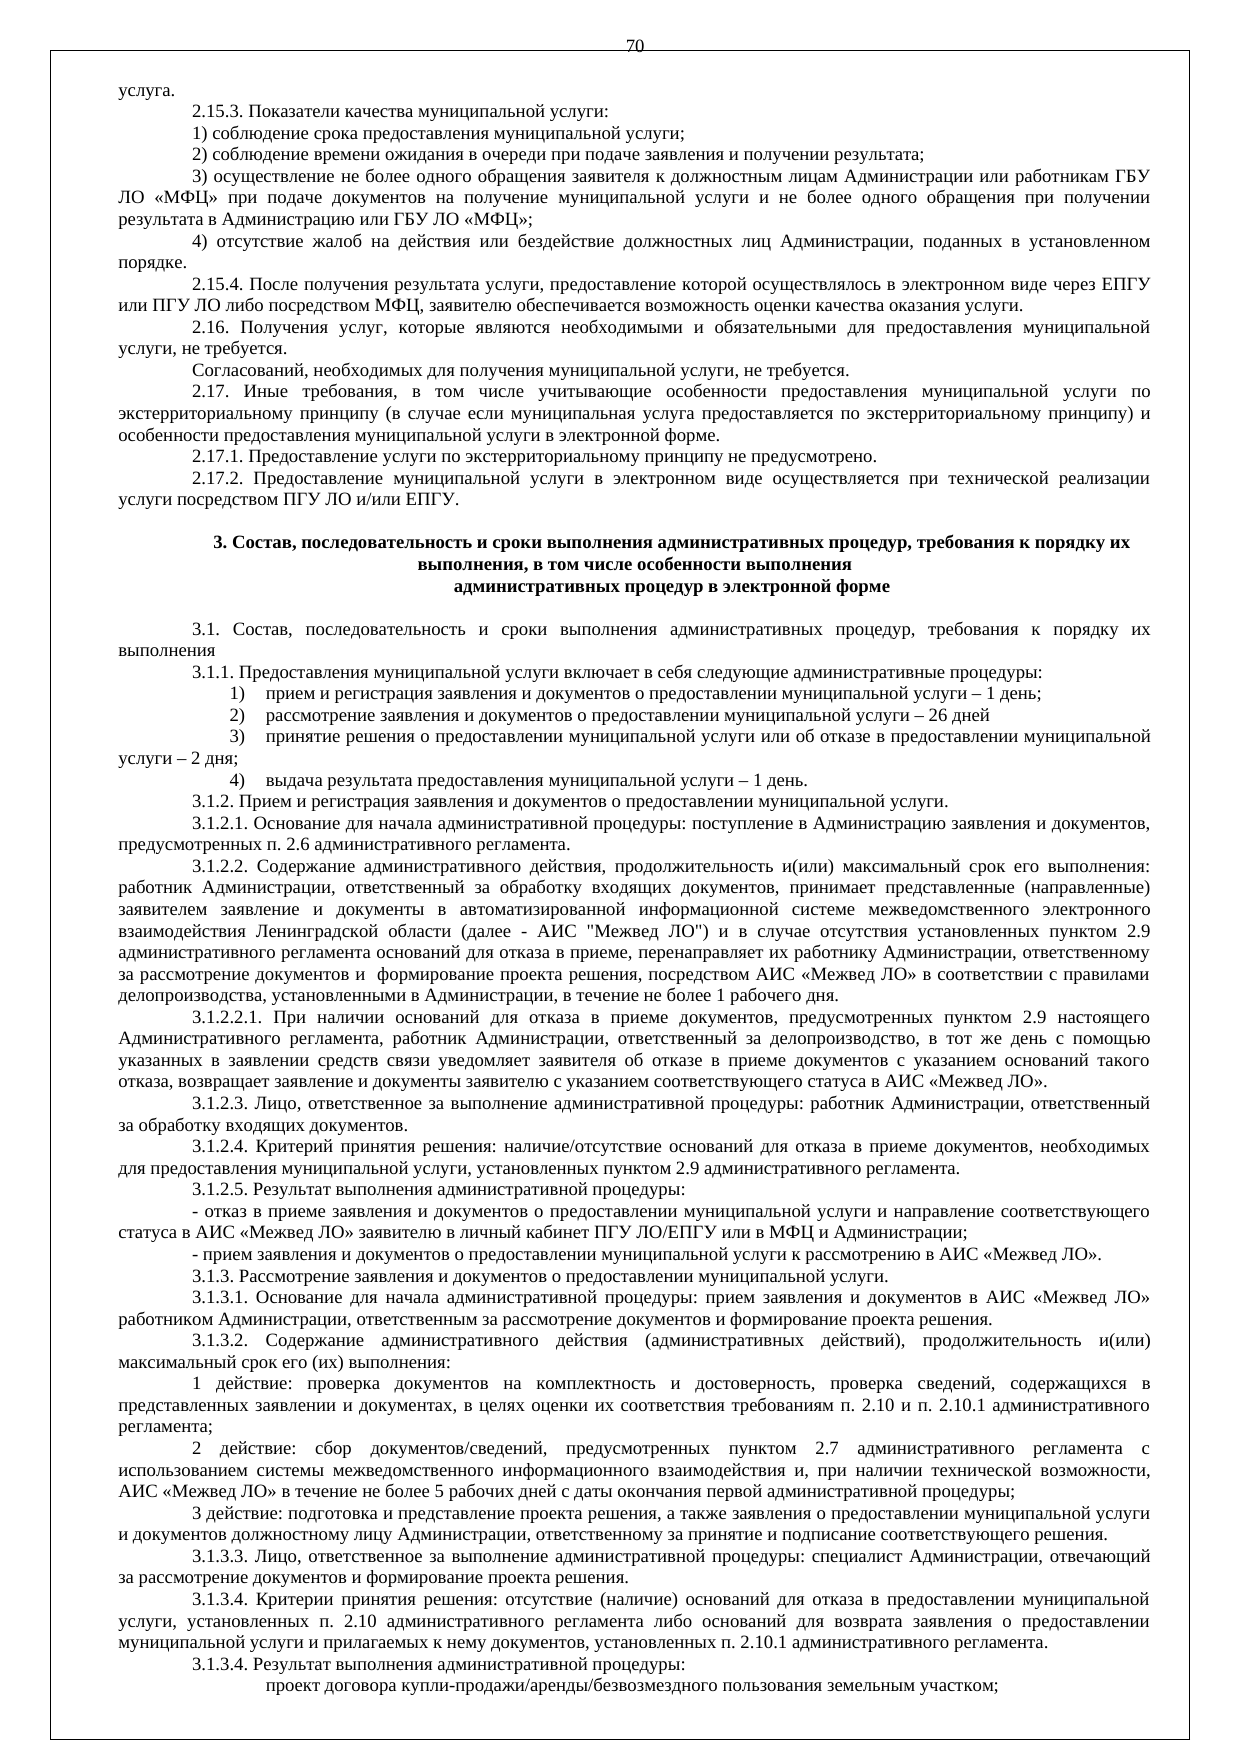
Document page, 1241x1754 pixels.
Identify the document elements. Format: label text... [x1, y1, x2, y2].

text 3.1.3.4. Критерии принятия решения: отсутствие (наличие) оснований для отказа в предоставлении муниципальной услуги, установленных п. 2.10 административного регламента либо оснований для возврата заявления о предоставлении муниципальной услуги и прилагаемых к нему документов, установленных п. 2.10.1 административного регламента. [118, 1588, 1152, 1653]
text 2.17.2. Предоставление муниципальной услуги в электронном виде осуществляется при технической реализации услуги посредством ПГУ ЛО и/или ЕПГУ. [118, 467, 1152, 510]
list выдача результата предоставления муниципальной услуги – 1 день. [118, 768, 1152, 790]
text 3.1.3. Рассмотрение заявления и документов о предоставлении муниципальной услуги. [118, 1264, 1152, 1286]
text 3. Состав, последовательность и сроки выполнения административных процедур, требования к порядку их выполнения, в том числе особенности выполнения [118, 531, 1152, 574]
text - отказ в приеме заявления и документов о предоставлении муниципальной услуги и направление соответствующего статуса в АИС «Межвед ЛО» заявителю в личный кабинет ПГУ ЛО/ЕПГУ или в МФЦ и Администрации; [118, 1200, 1152, 1243]
text 2.16. Получения услуг, которые являются необходимыми и обязательными для предоставления муниципальной услуги, не требуется. [118, 316, 1152, 359]
text 3.1.3.2. Содержание административного действия (административных действий), продолжительность и(или) максимальный срок его (их) выполнения: [118, 1329, 1152, 1372]
text 3.1.2.2.1. При наличии оснований для отказа в приеме документов, предусмотренных пунктом 2.9 настоящего Административного регламента, работник Администрации, ответственный за делопроизводство, в тот же день с помощью указанных в заявлении средств связи уведомляет заявителя об отказе в приеме документов с указанием оснований такого отказа, возвращает заявление и документы заявителю с указанием соответствующего статуса в АИС «Межвед ЛО». [118, 1006, 1152, 1092]
text 2.15.4. После получения результата услуги, предоставление которой осуществлялось в электронном виде через ЕПГУ или ПГУ ЛО либо посредством МФЦ, заявителю обеспечивается возможность оценки качества оказания услуги. [118, 273, 1152, 316]
text Согласований, необходимых для получения муниципальной услуги, не требуется. [118, 359, 1152, 380]
text 2 действие: сбор документов/сведений, предусмотренных пунктом 2.7 административного регламента с использованием системы межведомственного информационного взаимодействия и, при наличии технической возможности, АИС «Межвед ЛО» в течение не более 5 рабочих дней с даты окончания первой административной процедуры; [118, 1437, 1152, 1502]
text 3.1.2.1. Основание для начала административной процедуры: поступление в Администрацию заявления и документов, предусмотренных п. 2.6 административного регламента. [118, 812, 1152, 855]
text - прием заявления и документов о предоставлении муниципальной услуги к рассмотрению в АИС «Межвед ЛО». [118, 1243, 1152, 1264]
text 3) осуществление не более одного обращения заявителя к должностным лицам Администрации или работникам ГБУ ЛО «МФЦ» при подаче документов на получение муниципальной услуги и не более одного обращения при получении результата в Администрацию или ГБУ ЛО «МФЦ»; [118, 165, 1152, 229]
text 3 действие: подготовка и представление проекта решения, а также заявления о предоставлении муниципальной услуги и документов должностному лицу Администрации, ответственному за принятие и подписание соответствующего решения. [118, 1502, 1152, 1545]
text 3.1.2.5. Результат выполнения административной процедуры: [118, 1178, 1152, 1200]
text 4) отсутствие жалоб на действия или бездействие должностных лиц Администрации, поданных в установленном порядке. [118, 229, 1152, 273]
text 3.1.2.2. Содержание административного действия, продолжительность и(или) максимальный срок его выполнения: работник Администрации, ответственный за обработку входящих документов, принимает представленные (направленные) заявителем заявление и документы в автоматизированной информационной системе межведомственного электронного взаимодействия Ленинградской области (далее - АИС "Межвед ЛО") и в случае отсутствия установленных пунктом 2.9 административного регламента оснований для отказа в приеме, перенаправляет их работнику Администрации, ответственному за рассмотрение документов и формирование проекта решения, посредством АИС «Межвед ЛО» в соответствии с правилами делопроизводства, установленными в Администрации, в течение не более 1 рабочего дня. [118, 855, 1152, 1006]
text административных процедур в электронной форме [118, 574, 1152, 596]
text 2.15.3. Показатели качества муниципальной услуги: [118, 100, 1152, 122]
text 2) соблюдение времени ожидания в очереди при подаче заявления и получении результата; [118, 143, 1152, 165]
text  проект договора купли-продажи/аренды/безвозмездного пользования земельным участком; [118, 1674, 1152, 1696]
text 3.1.3.4. Результат выполнения административной процедуры: [118, 1653, 1152, 1674]
text 2.17.1. Предоставление услуги по экстерриториальному принципу не предусмотрено. [118, 445, 1152, 467]
text 3.1.3.1. Основание для начала административной процедуры: прием заявления и документов в АИС «Межвед ЛО» работником Администрации, ответственным за рассмотрение документов и формирование проекта решения. [118, 1286, 1152, 1329]
text 2.17. Иные требования, в том числе учитывающие особенности предоставления муниципальной услуги по экстерриториальному принципу (в случае если муниципальная услуга предоставляется по экстерриториальному принципу) и особенности предоставления муниципальной услуги в электронной форме. [118, 380, 1152, 445]
text 3.1.2.3. Лицо, ответственное за выполнение административной процедуры: работник Администрации, ответственный за обработку входящих документов. [118, 1092, 1152, 1135]
text 1 действие: проверка документов на комплектность и достоверность, проверка сведений, содержащихся в представленных заявлении и документах, в целях оценки их соответствия требованиям п. 2.10 и п. 2.10.1 административного регламента; [118, 1372, 1152, 1437]
text 3.1.1. Предоставления муниципальной услуги включает в себя следующие административные процедуры: [118, 661, 1152, 682]
text 3.1.3.3. Лицо, ответственное за выполнение административной процедуры: специалист Администрации, отвечающий за рассмотрение документов и формирование проекта решения. [118, 1545, 1152, 1588]
text 3.1.2.4. Критерий принятия решения: наличие/отсутствие оснований для отказа в приеме документов, необходимых для предоставления муниципальной услуги, установленных пунктом 2.9 административного регламента. [118, 1135, 1152, 1178]
text 1) соблюдение срока предоставления муниципальной услуги; [118, 122, 1152, 143]
list принятие решения о предоставлении муниципальной услуги или об отказе в предоставлении муниципальной услуги – 2 дня; [118, 725, 1152, 768]
list рассмотрение заявления и документов о предоставлении муниципальной услуги – 26 дней [118, 704, 1152, 725]
text 3.1.2. Прием и регистрация заявления и документов о предоставлении муниципальной услуги. [118, 790, 1152, 812]
text 3.1. Состав, последовательность и сроки выполнения административных процедур, требования к порядку их выполнения [118, 618, 1152, 661]
list прием и регистрация заявления и документов о предоставлении муниципальной услуги – 1 день; [118, 682, 1152, 704]
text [118, 78, 1152, 100]
